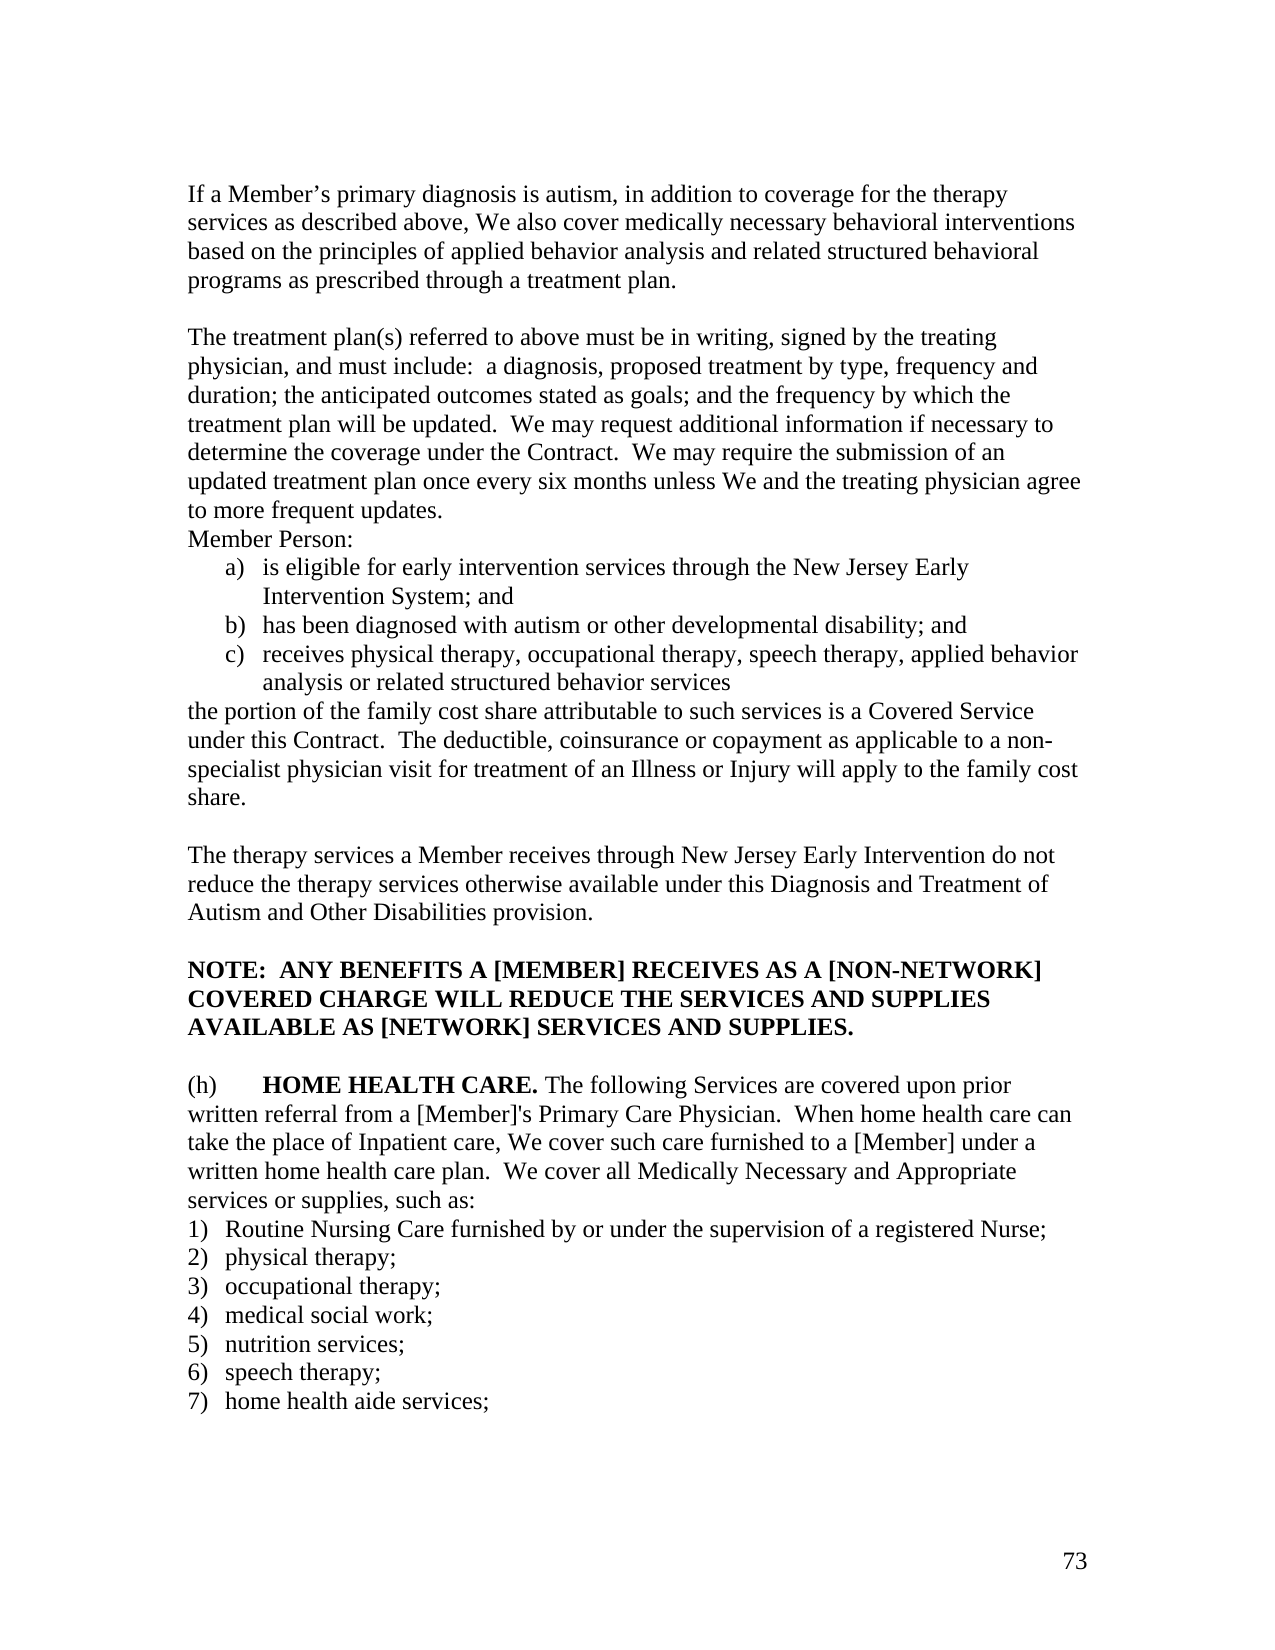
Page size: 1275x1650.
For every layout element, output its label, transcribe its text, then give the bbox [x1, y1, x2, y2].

list is eligible for early intervention services through the New Jersey Early Intervention System; and [225, 552, 1087, 610]
text The therapy services a Member receives through New Jersey Early Intervention do not reduce the therapy services otherwise available under this Diagnosis and Treatment of Autism and Other Disabilities provision. [187, 840, 1087, 926]
text If a Member’s primary diagnosis is autism, in addition to coverage for the therapy services as described above, We also cover medically necessary behavioral interventions based on the principles of applied behavior analysis and related structured behavioral programs as prescribed through a treatment plan. [187, 179, 1087, 294]
text the portion of the family cost share attributable to such services is a Covered Service under this Contract. The deductible, coinsurance or copayment as applicable to a non-specialist physician visit for treatment of an Illness or Injury will apply to the family cost share. [187, 696, 1087, 811]
list physical therapy; [187, 1242, 1087, 1271]
list receives physical therapy, occupational therapy, speech therapy, applied behavior analysis or related structured behavior services [225, 639, 1087, 696]
list speech therapy; [187, 1357, 1087, 1386]
list has been diagnosed with autism or other developmental disability; and [225, 610, 1087, 639]
text Member Person: [187, 524, 1087, 552]
list nutrition services; [187, 1329, 1087, 1357]
text NOTE: ANY BENEFITS A [MEMBER] RECEIVES AS A [NON-NETWORK] COVERED CHARGE WILL REDUCE THE SERVICES AND SUPPLIES AVAILABLE AS [NETWORK] SERVICES AND SUPPLIES. [187, 955, 1087, 1041]
list medical social work; [187, 1300, 1087, 1329]
text The treatment plan(s) referred to above must be in writing, signed by the treating physician, and must include: a diagnosis, proposed treatment by type, frequency and duration; the anticipated outcomes stated as goals; and the frequency by which the treatment plan will be updated. We may request additional information if necessary to determine the coverage under the Contract. We may require the submission of an updated treatment plan once every six months unless We and the treating physician agree to more frequent updates. [187, 322, 1087, 524]
list Routine Nursing Care furnished by or under the supervision of a registered Nurse; [187, 1214, 1087, 1242]
list occupational therapy; [187, 1271, 1087, 1300]
text (h) HOME HEALTH CARE. The following Services are covered upon prior written referral from a [Member]'s Primary Care Physician. When home health care can take the place of Inpatient care, We cover such care furnished to a [Member] under a written home health care plan. We cover all Medically Necessary and Appropriate services or supplies, such as: [187, 1070, 1087, 1214]
list home health aide services; [187, 1386, 1087, 1415]
